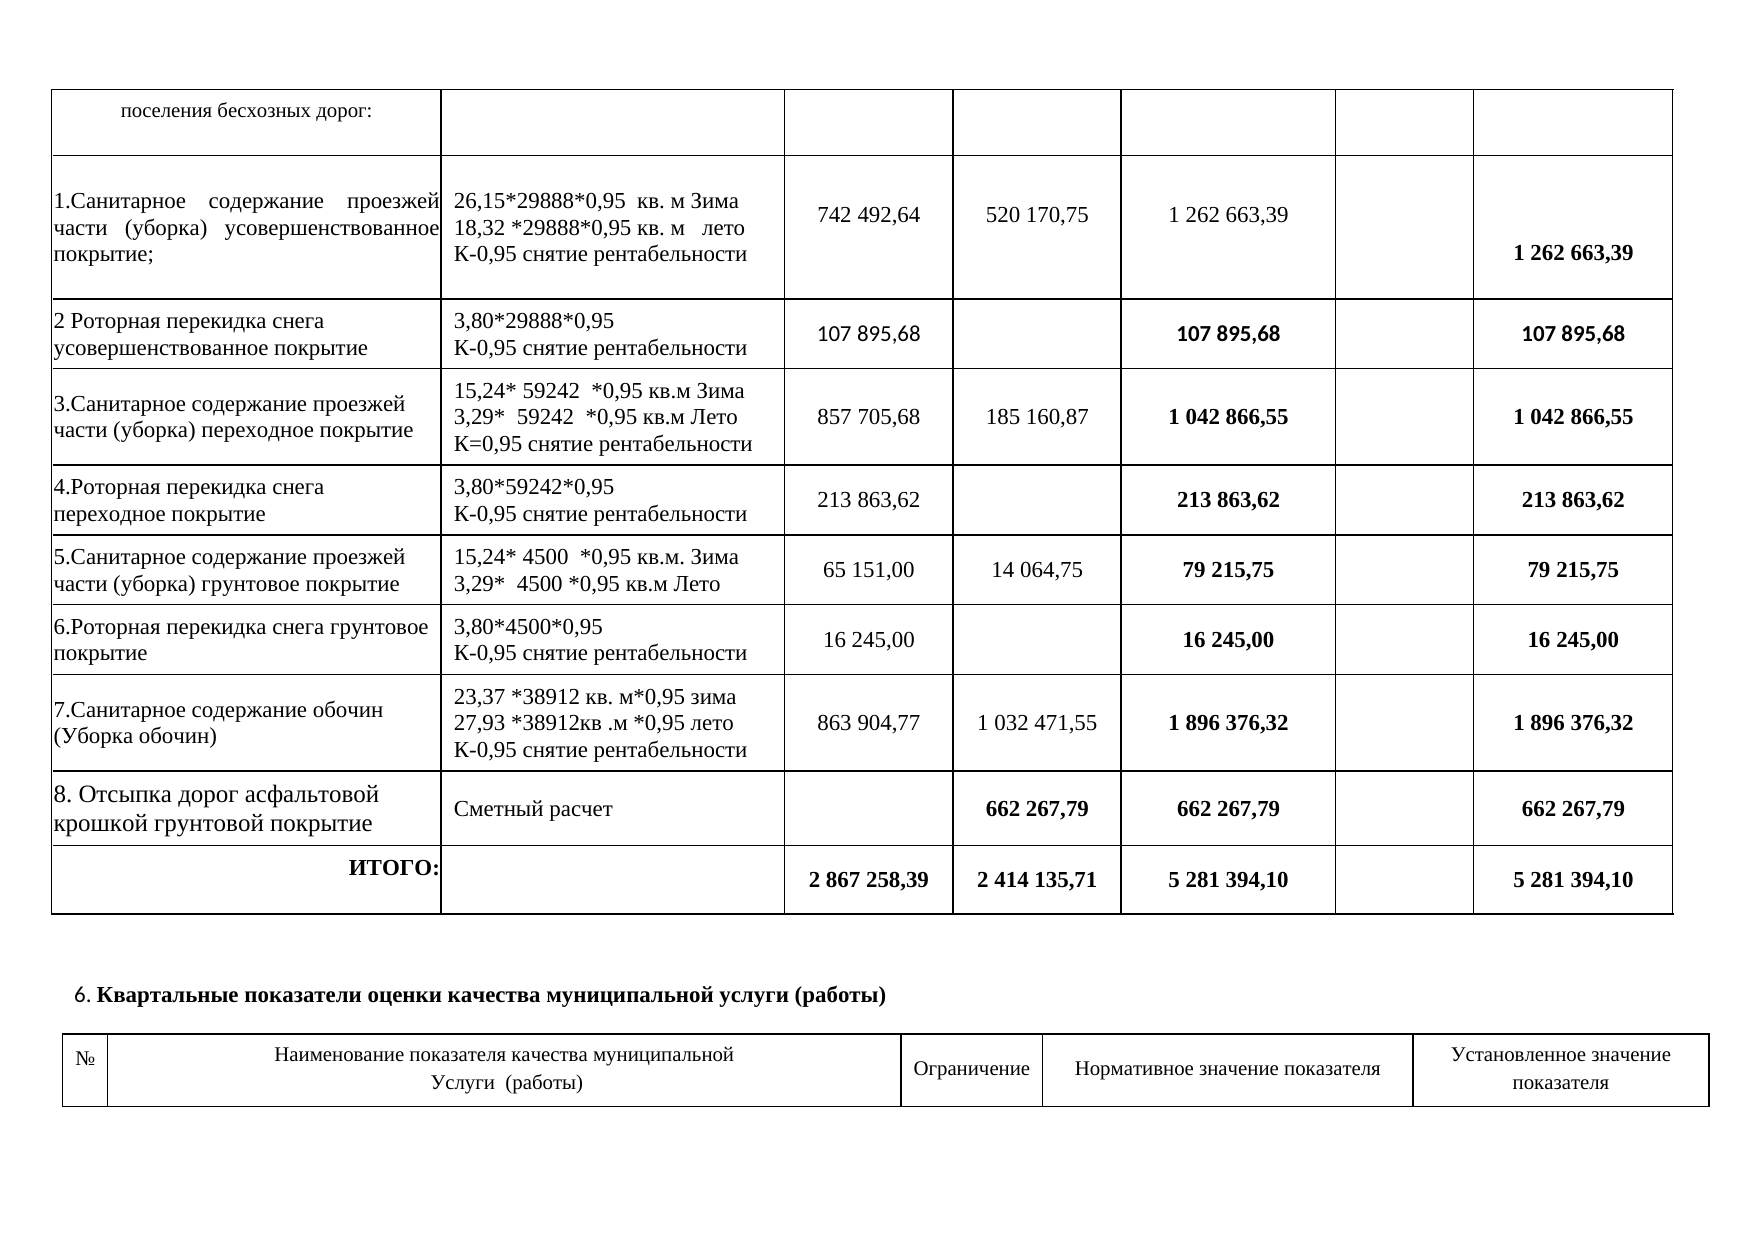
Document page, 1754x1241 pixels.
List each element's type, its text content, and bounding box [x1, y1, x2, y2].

table_cell 1 896 376,32 [1474, 675, 1672, 770]
table_cell 16 245,00 [1122, 605, 1335, 674]
table_cell 857 705,68 [785, 369, 952, 464]
table_cell [954, 90, 1120, 154]
table_cell 14 064,75 [954, 536, 1120, 604]
table_cell 15,24* 4500 *0,95 кв.м. Зима 3,29* 4500 *0,95 кв.м Лето [442, 536, 784, 604]
table_cell 26,15*29888*0,95 кв. м Зима 18,32 *29888*0,95 кв. м лето К-0,95 снятие рентабельности [442, 156, 784, 298]
table_cell 2 414 135,71 [954, 846, 1120, 913]
table_cell [1336, 466, 1473, 534]
table_header Установленное значение показателя [1414, 1035, 1708, 1106]
table_header № [63, 1035, 107, 1106]
table_cell 662 267,79 [1122, 772, 1335, 844]
table_cell [1336, 300, 1473, 368]
table_cell 213 863,62 [785, 466, 952, 534]
table_cell 1 042 866,55 [1122, 369, 1335, 464]
table_cell [1336, 675, 1473, 770]
table_cell Сметный расчет [442, 772, 784, 844]
table_cell 5 281 394,10 [1122, 846, 1335, 913]
table_cell 520 170,75 [954, 156, 1120, 298]
table_cell 3,80*29888*0,95 К-0,95 снятие рентабельности [442, 300, 784, 368]
table_cell [954, 605, 1120, 674]
table_cell 662 267,79 [954, 772, 1120, 844]
table_cell 16 245,00 [785, 605, 952, 674]
table_cell 107 895,68 [1122, 300, 1335, 368]
table_cell 1 042 866,55 [1474, 369, 1672, 464]
table_cell [954, 466, 1120, 534]
table_cell 65 151,00 [785, 536, 952, 604]
table_cell 213 863,62 [1122, 466, 1335, 534]
table_cell [1122, 90, 1335, 154]
table_cell [1336, 90, 1473, 154]
table_cell 16 245,00 [1474, 605, 1672, 674]
table_cell [1336, 156, 1473, 298]
table_cell 1.Санитарное содержание проезжей части (уборка) усовершенствованное покрытие; [52, 156, 440, 298]
table_cell [1336, 536, 1473, 604]
table_cell 107 895,68 [1474, 300, 1672, 368]
table_cell 5.Санитарное содержание проезжей части (уборка) грунтовое покрытие [52, 535, 440, 604]
table_cell 23,37 *38912 кв. м*0,95 зима 27,93 *38912кв .м *0,95 лето К-0,95 снятие рентабельности [442, 675, 784, 770]
table_header Наименование показателя качества муниципальной Услуги (работы) [108, 1035, 900, 1106]
table_cell 863 904,77 [785, 675, 952, 770]
table_cell 3,80*4500*0,95 К-0,95 снятие рентабельности [442, 605, 784, 674]
table_cell 185 160,87 [954, 369, 1120, 464]
table_cell 1 262 663,39 [1122, 156, 1335, 298]
table_cell 213 863,62 [1474, 466, 1672, 534]
table_header Нормативное значение показателя [1043, 1035, 1412, 1106]
table_cell 15,24* 59242 *0,95 кв.м Зима 3,29* 59242 *0,95 кв.м Лето К=0,95 снятие рентабельности [442, 369, 784, 464]
table_cell [1336, 772, 1473, 844]
table_cell 1 032 471,55 [954, 675, 1120, 770]
table_cell 8. Отсыпка дорог асфальтовой крошкой грунтовой покрытие [52, 771, 440, 844]
table_cell 662 267,79 [1474, 772, 1672, 844]
table_cell 3.Санитарное содержание проезжей части (уборка) переходное покрытие [52, 369, 440, 464]
table_cell [785, 90, 952, 154]
table_cell 1 896 376,32 [1122, 675, 1335, 770]
table_cell 2 Роторная перекидка снега усовершенствованное покрытие [52, 299, 440, 368]
table_cell 2 867 258,39 [785, 846, 952, 913]
table_cell ИТОГО: [52, 846, 440, 913]
table_cell [442, 90, 784, 154]
table_cell 742 492,64 [785, 156, 952, 298]
table_cell [1336, 846, 1473, 913]
table_cell 5 281 394,10 [1474, 846, 1672, 913]
table_cell 79 215,75 [1474, 536, 1672, 604]
table_cell 7.Санитарное содержание обочин (Уборка обочин) [52, 675, 440, 770]
table_cell [1336, 605, 1473, 674]
table_cell 3,80*59242*0,95 К-0,95 снятие рентабельности [442, 466, 784, 534]
table_cell 107 895,68 [785, 300, 952, 368]
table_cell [52, 90, 440, 154]
table_cell 4.Роторная перекидка снега переходное покрытие [52, 465, 440, 534]
table_cell [1474, 90, 1672, 154]
table_cell [785, 772, 952, 844]
table_cell [1336, 369, 1473, 464]
table_header Ограничение [902, 1035, 1042, 1106]
table_cell [442, 846, 784, 913]
text 6. Квартальные показатели оценки качества муниципальной услуги (работы) [74, 980, 1695, 1008]
table_cell 79 215,75 [1122, 536, 1335, 604]
table_cell 6.Роторная перекидка снега грунтовое покрытие [52, 605, 440, 674]
table_cell 1 262 663,39 [1474, 156, 1672, 298]
table_cell [954, 300, 1120, 368]
